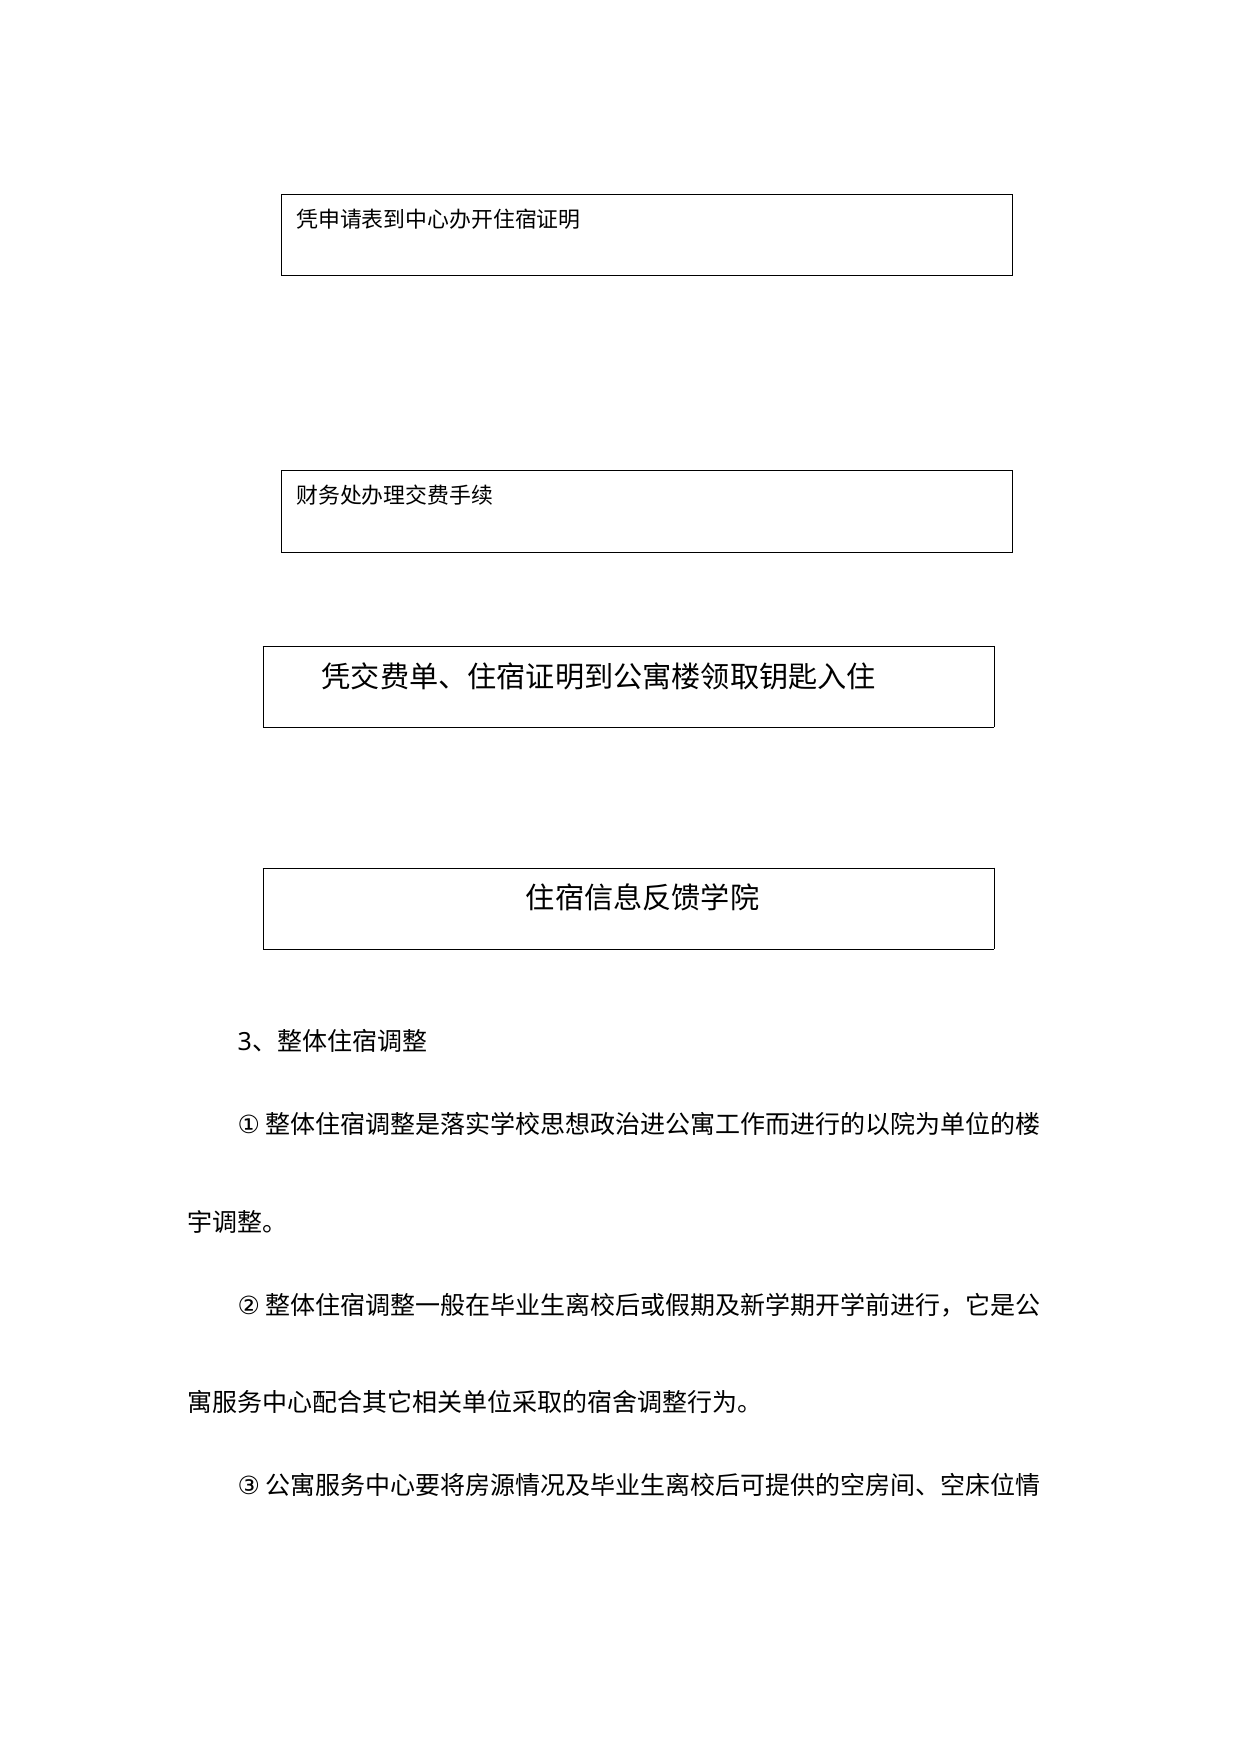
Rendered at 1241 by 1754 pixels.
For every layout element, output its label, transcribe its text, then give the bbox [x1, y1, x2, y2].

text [187, 1451, 1053, 1516]
text ①整体住宿调整是落实学校思想政治进公寓工作而进行的以院为单位的楼宇调整。 [187, 1090, 1053, 1253]
text ②整体住宿调整一般在毕业生离校后或假期及新学期开学前进行，它是公寓服务中心配合其它相关单位采取的宿舍调整行为。 [187, 1271, 1053, 1433]
text 3、整体住宿调整 [187, 1007, 1053, 1072]
